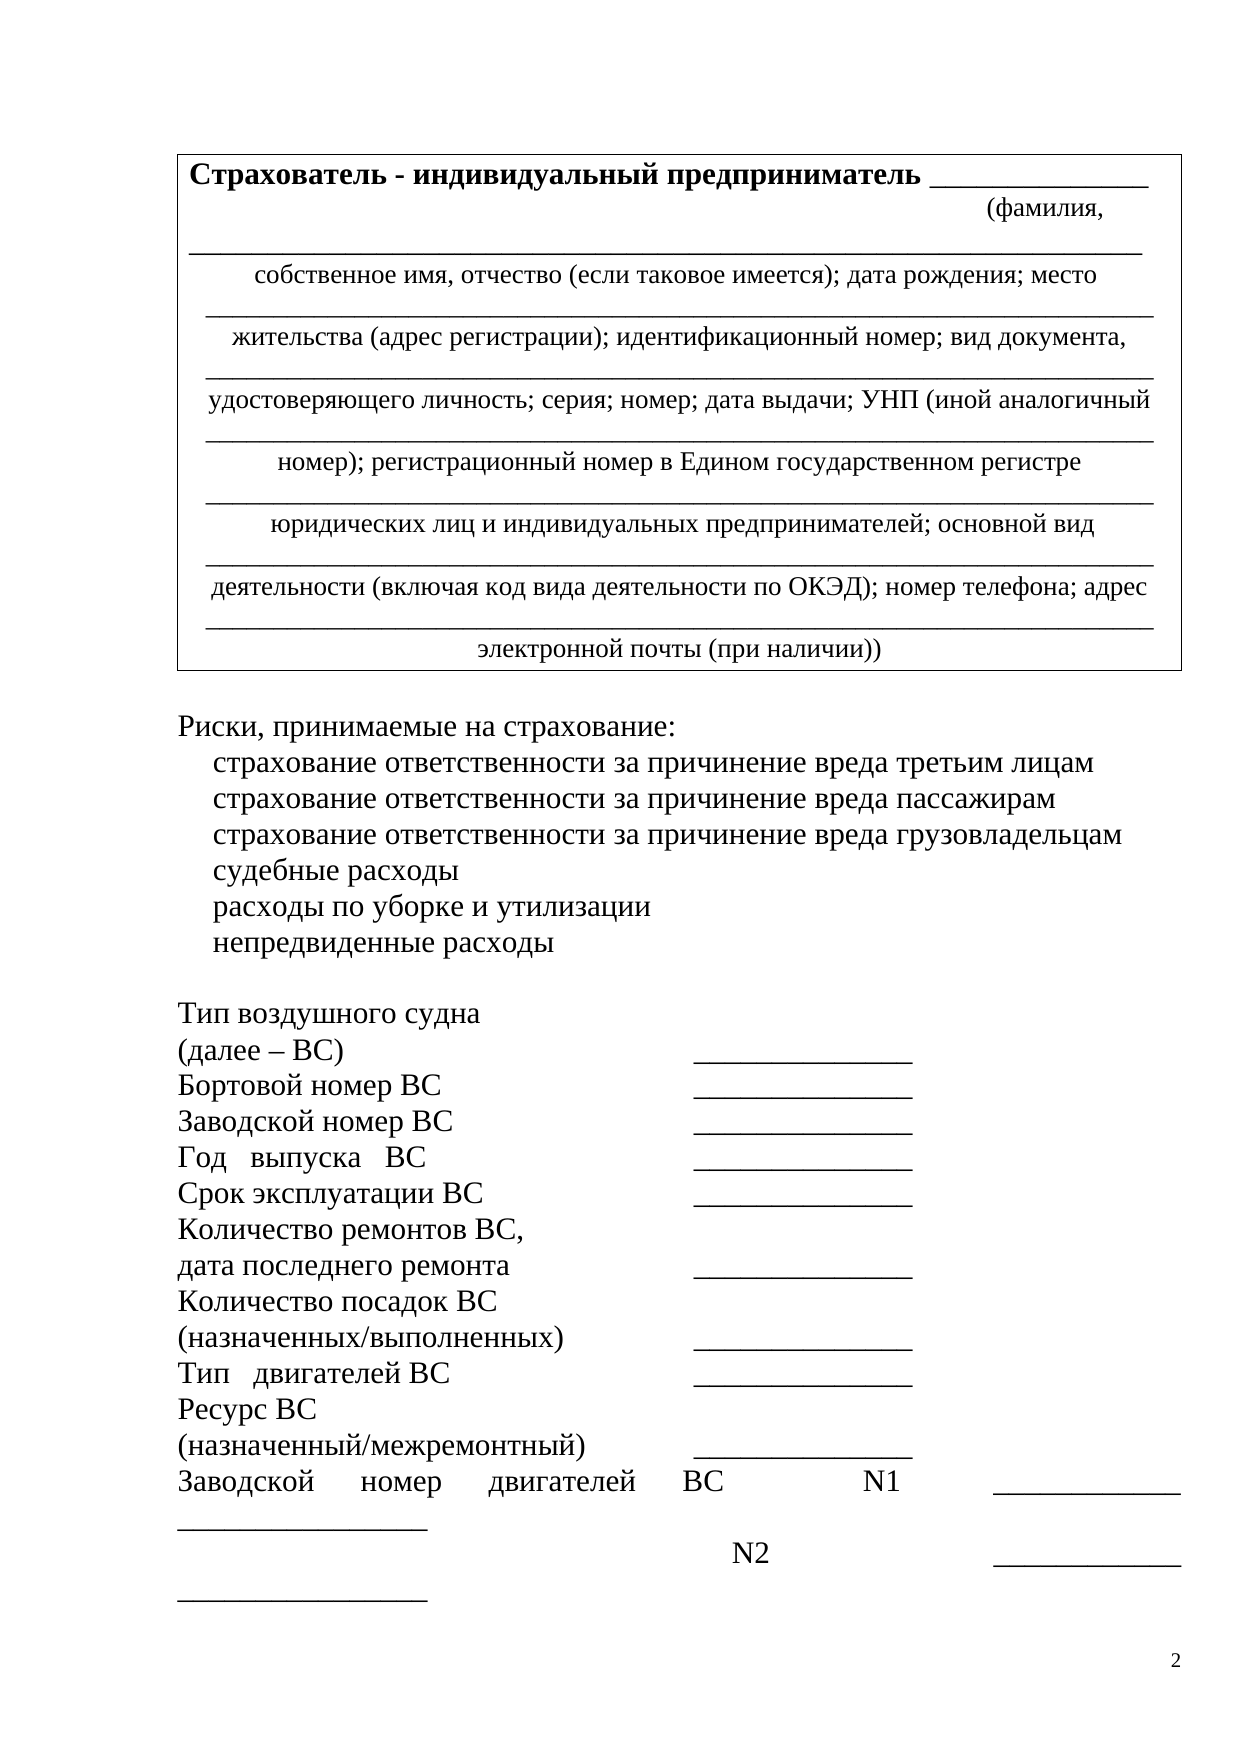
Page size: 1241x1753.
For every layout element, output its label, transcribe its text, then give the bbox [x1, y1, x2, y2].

text Ресурс ВС [177, 1390, 1181, 1426]
text (далее – ВС) ______________ [177, 1031, 1181, 1067]
text Тип воздушного судна [177, 995, 1181, 1031]
text Заводской номер ВС ______________ [177, 1103, 1181, 1138]
text N2 ____________ ________________ [177, 1534, 1181, 1606]
text Тип двигателей ВС ______________ [177, 1354, 1181, 1390]
text Риски, принимаемые на страхование: [177, 707, 1181, 743]
text Заводской номер двигателей ВС N1 ____________ ________________ [177, 1462, 1181, 1534]
table_header страхование ответственности за причинение вреда третьим лицам страхование ответственности за причинение вреда пассажирам страхование ответственности за причинение вреда грузовладельцам судебные расходы расходы по уборке и утилизации непредвиденные расходы [177, 743, 1192, 959]
text (назначенных/выполненных) ______________ [177, 1318, 1181, 1354]
text Бортовой номер ВС ______________ [177, 1067, 1181, 1103]
text (назначенный/межремонтный) ______________ [177, 1426, 1181, 1462]
text Год выпуска ВС ______________ [177, 1138, 1181, 1174]
table_header Страхователь - индивидуальный предприниматель ______________ (фамилия, _____________________________________________________________ собственное имя, отчество (если таковое имеется); дата рождения; место ______________________________________________________________________ жительства (адрес регистрации); идентификационный номер; вид документа, ______________________________________________________________________ удостоверяющего личность; серия; номер; дата выдачи; УНП (иной аналогичный ______________________________________________________________________ номер); регистрационный номер в Едином государственном регистре ______________________________________________________________________ юридических лиц и индивидуальных предпринимателей; основной вид ______________________________________________________________________ деятельности (включая код вида деятельности по ОКЭД); номер телефона; адрес ______________________________________________________________________ электронной почты (при наличии)) [178, 155, 1181, 670]
text дата последнего ремонта ______________ [177, 1246, 1181, 1282]
text Срок эксплуатации ВС ______________ [177, 1174, 1181, 1210]
text Количество ремонтов ВС, [177, 1210, 1181, 1246]
text Количество посадок ВС [177, 1282, 1181, 1318]
